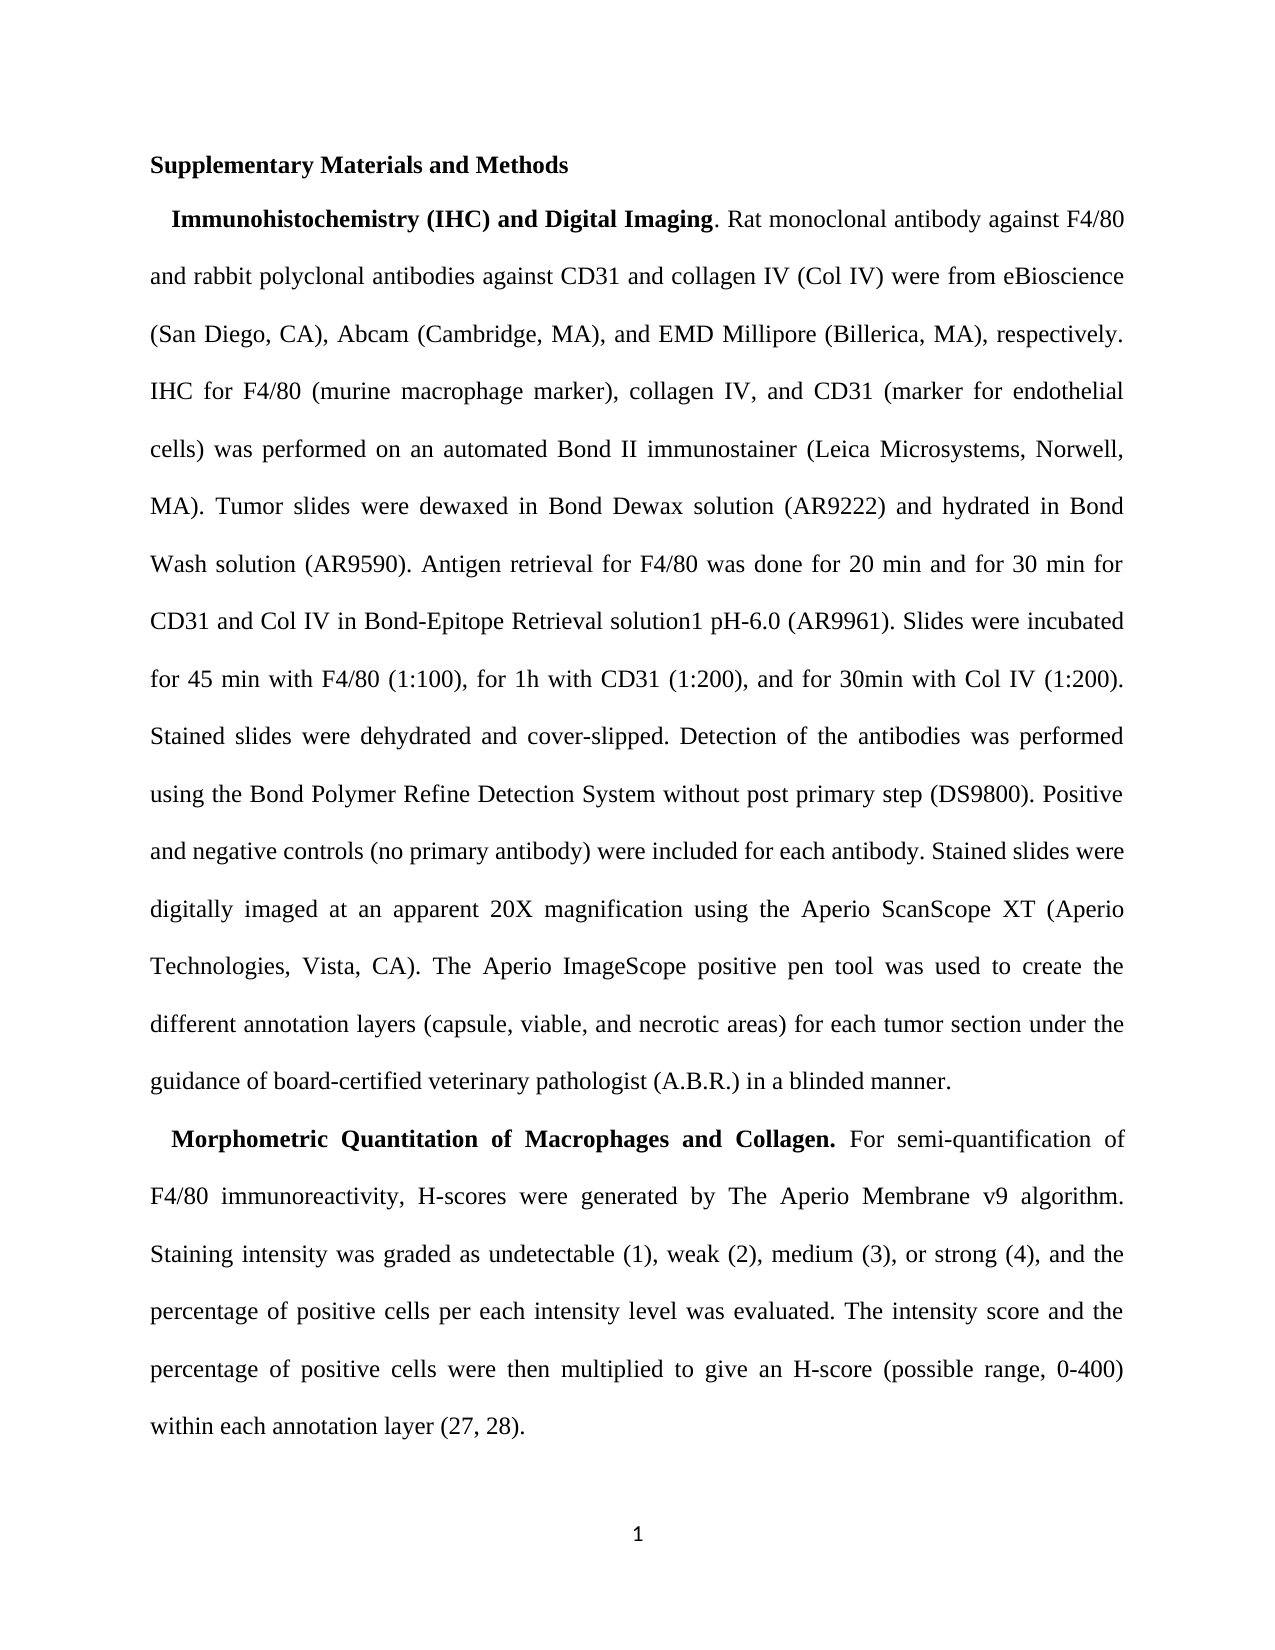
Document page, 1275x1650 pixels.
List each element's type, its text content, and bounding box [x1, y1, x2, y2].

text Supplementary Materials and Methods [150, 150, 1125, 179]
text Morphometric Quantitation of Macrophages and Collagen. For semi-quantification of F4/80 immunoreactivity, H-scores were generated by The Aperio Membrane v9 algorithm. Staining intensity was graded as undetectable (1), weak (2), medium (3), or strong (4), and the percentage of positive cells per each intensity level was evaluated. The intensity score and the percentage of positive cells were then multiplied to give an H-score (possible range, 0-400) within each annotation layer (27, 28). [150, 1124, 1125, 1440]
text Immunohistochemistry (IHC) and Digital Imaging. Rat monoclonal antibody against F4/80 and rabbit polyclonal antibodies against CD31 and collagen IV (Col IV) were from eBioscience (San Diego, CA), Abcam (Cambridge, MA), and EMD Millipore (Billerica, MA), respectively. IHC for F4/80 (murine macrophage marker), collagen IV, and CD31 (marker for endothelial cells) was performed on an automated Bond II immunostainer (Leica Microsystems, Norwell, MA). Tumor slides were dewaxed in Bond Dewax solution (AR9222) and hydrated in Bond Wash solution (AR9590). Antigen retrieval for F4/80 was done for 20 min and for 30 min for CD31 and Col IV in Bond-Epitope Retrieval solution1 pH-6.0 (AR9961). Slides were incubated for 45 min with F4/80 (1:100), for 1h with CD31 (1:200), and for 30min with Col IV (1:200). Stained slides were dehydrated and cover-slipped. Detection of the antibodies was performed using the Bond Polymer Refine Detection System without post primary step (DS9800). Positive and negative controls (no primary antibody) were included for each antibody. Stained slides were digitally imaged at an apparent 20X magnification using the Aperio ScanScope XT (Aperio Technologies, Vista, CA). The Aperio ImageScope positive pen tool was used to create the different annotation layers (capsule, viable, and necrotic areas) for each tumor section under the guidance of board-certified veterinary pathologist (A.B.R.) in a blinded manner. [150, 204, 1125, 1095]
